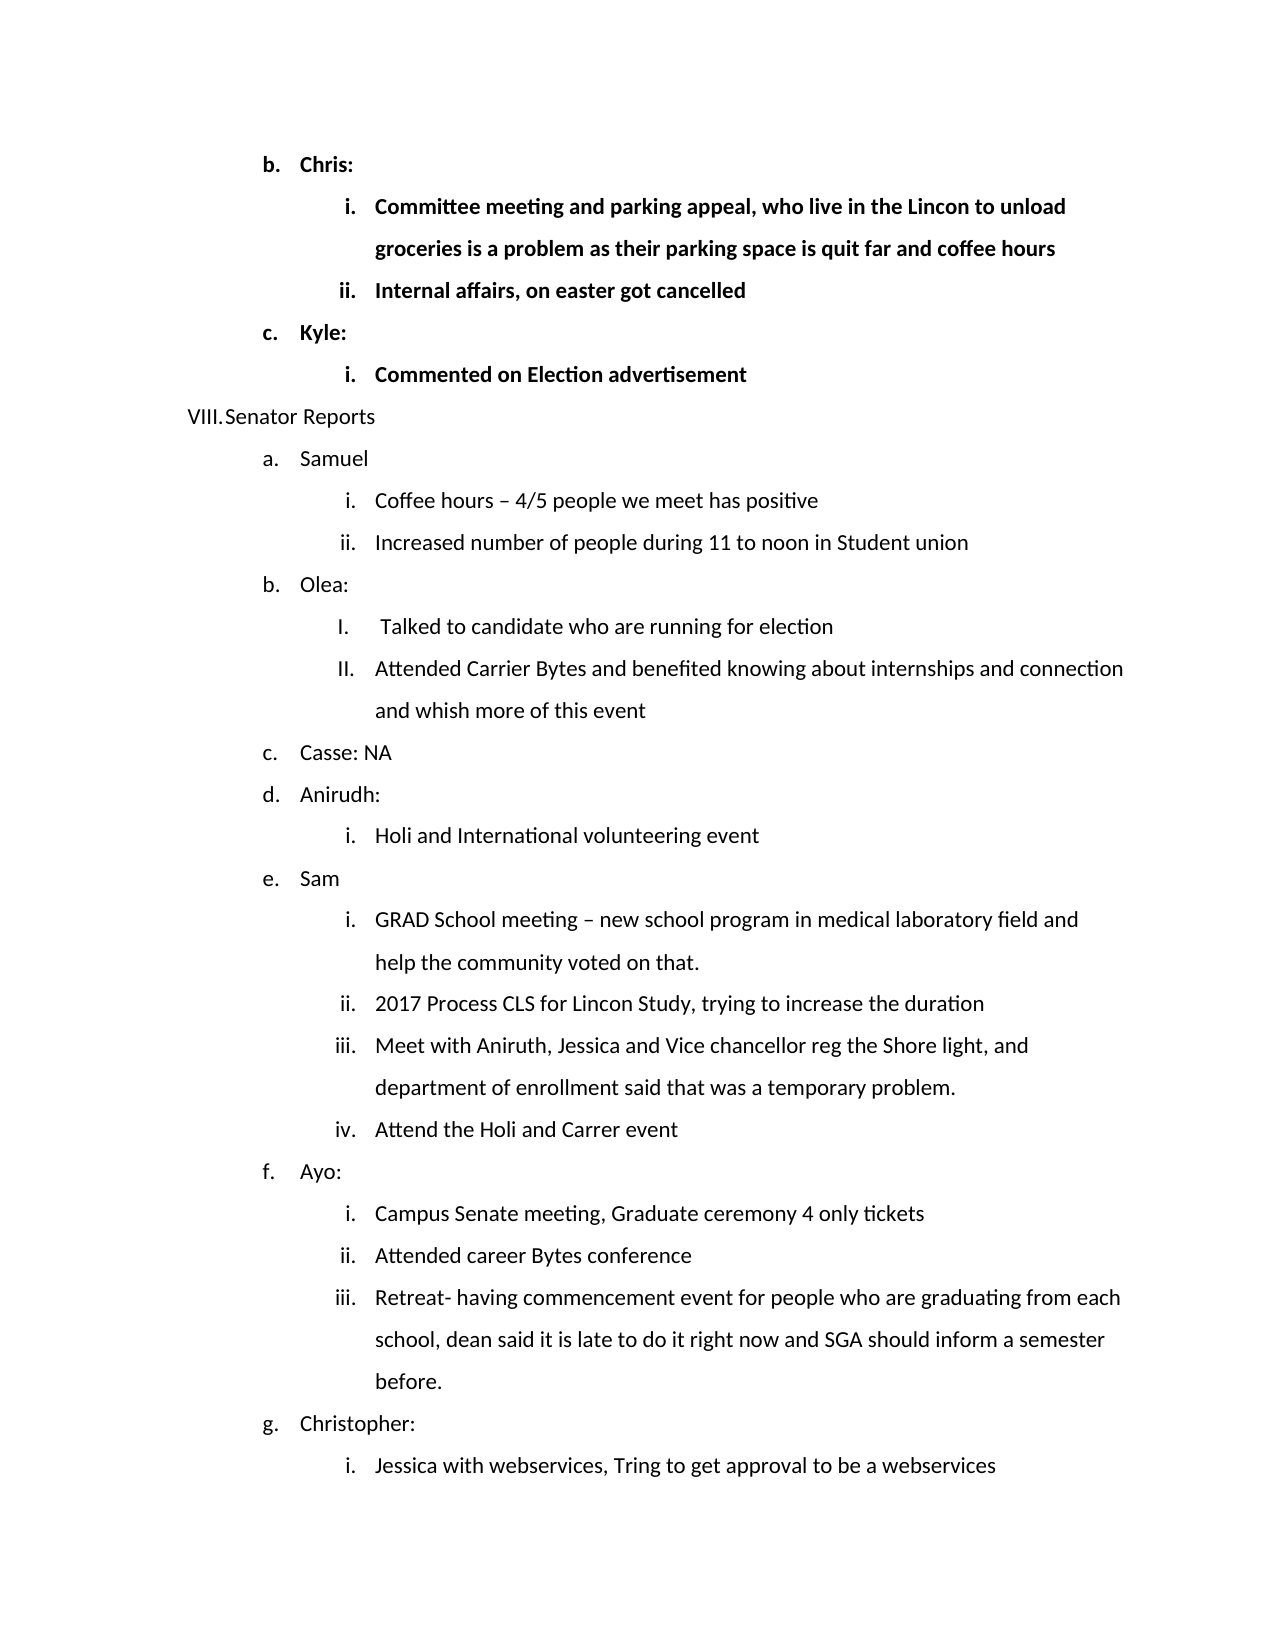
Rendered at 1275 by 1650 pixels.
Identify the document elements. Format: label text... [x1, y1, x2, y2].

list Anirudh: [262, 780, 1125, 808]
list Samuel [262, 444, 1125, 472]
list Sam [262, 864, 1125, 892]
list Campus Senate meeting, Graduate ceremony 4 only tickets [356, 1199, 1125, 1227]
list GRAD School meeting – new school program in medical laboratory field and help the community voted on that. [356, 906, 1125, 976]
list Kyle: [262, 318, 1125, 346]
list Jessica with webservices, Tring to get approval to be a webservices [356, 1451, 1125, 1479]
list Casse: NA [262, 738, 1125, 766]
list Ayo: [262, 1157, 1125, 1186]
list Olea: [262, 570, 1125, 598]
list Internal affairs, on easter got cancelled [356, 276, 1125, 304]
list Holi and International volunteering event [356, 822, 1125, 850]
list Attended Carrier Bytes and benefited knowing about internships and connection and whish more of this event [337, 654, 1125, 724]
list 2017 Process CLS for Lincon Study, trying to increase the duration [356, 989, 1125, 1018]
list Meet with Aniruth, Jessica and Vice chancellor reg the Shore light, and department of enrollment said that was a temporary problem. [356, 1032, 1125, 1102]
list Senator Reports [187, 402, 1125, 430]
list Retreat- having commencement event for people who are graduating from each school, dean said it is late to do it right now and SGA should inform a semester before. [356, 1283, 1125, 1395]
list Talked to candidate who are running for election [337, 612, 1125, 640]
list Christopher: [262, 1409, 1125, 1437]
list Commented on Election advertisement [356, 360, 1125, 388]
list Coffee hours – 4/5 people we meet has positive [356, 486, 1125, 514]
list Attended career Bytes conference [356, 1241, 1125, 1269]
list Attend the Holi and Carrer event [356, 1116, 1125, 1143]
list Committee meeting and parking appeal, who live in the Lincon to unload groceries is a problem as their parking space is quit far and coffee hours [356, 192, 1125, 262]
list Increased number of people during 11 to noon in Student union [356, 528, 1125, 556]
list Chris: [262, 150, 1125, 178]
